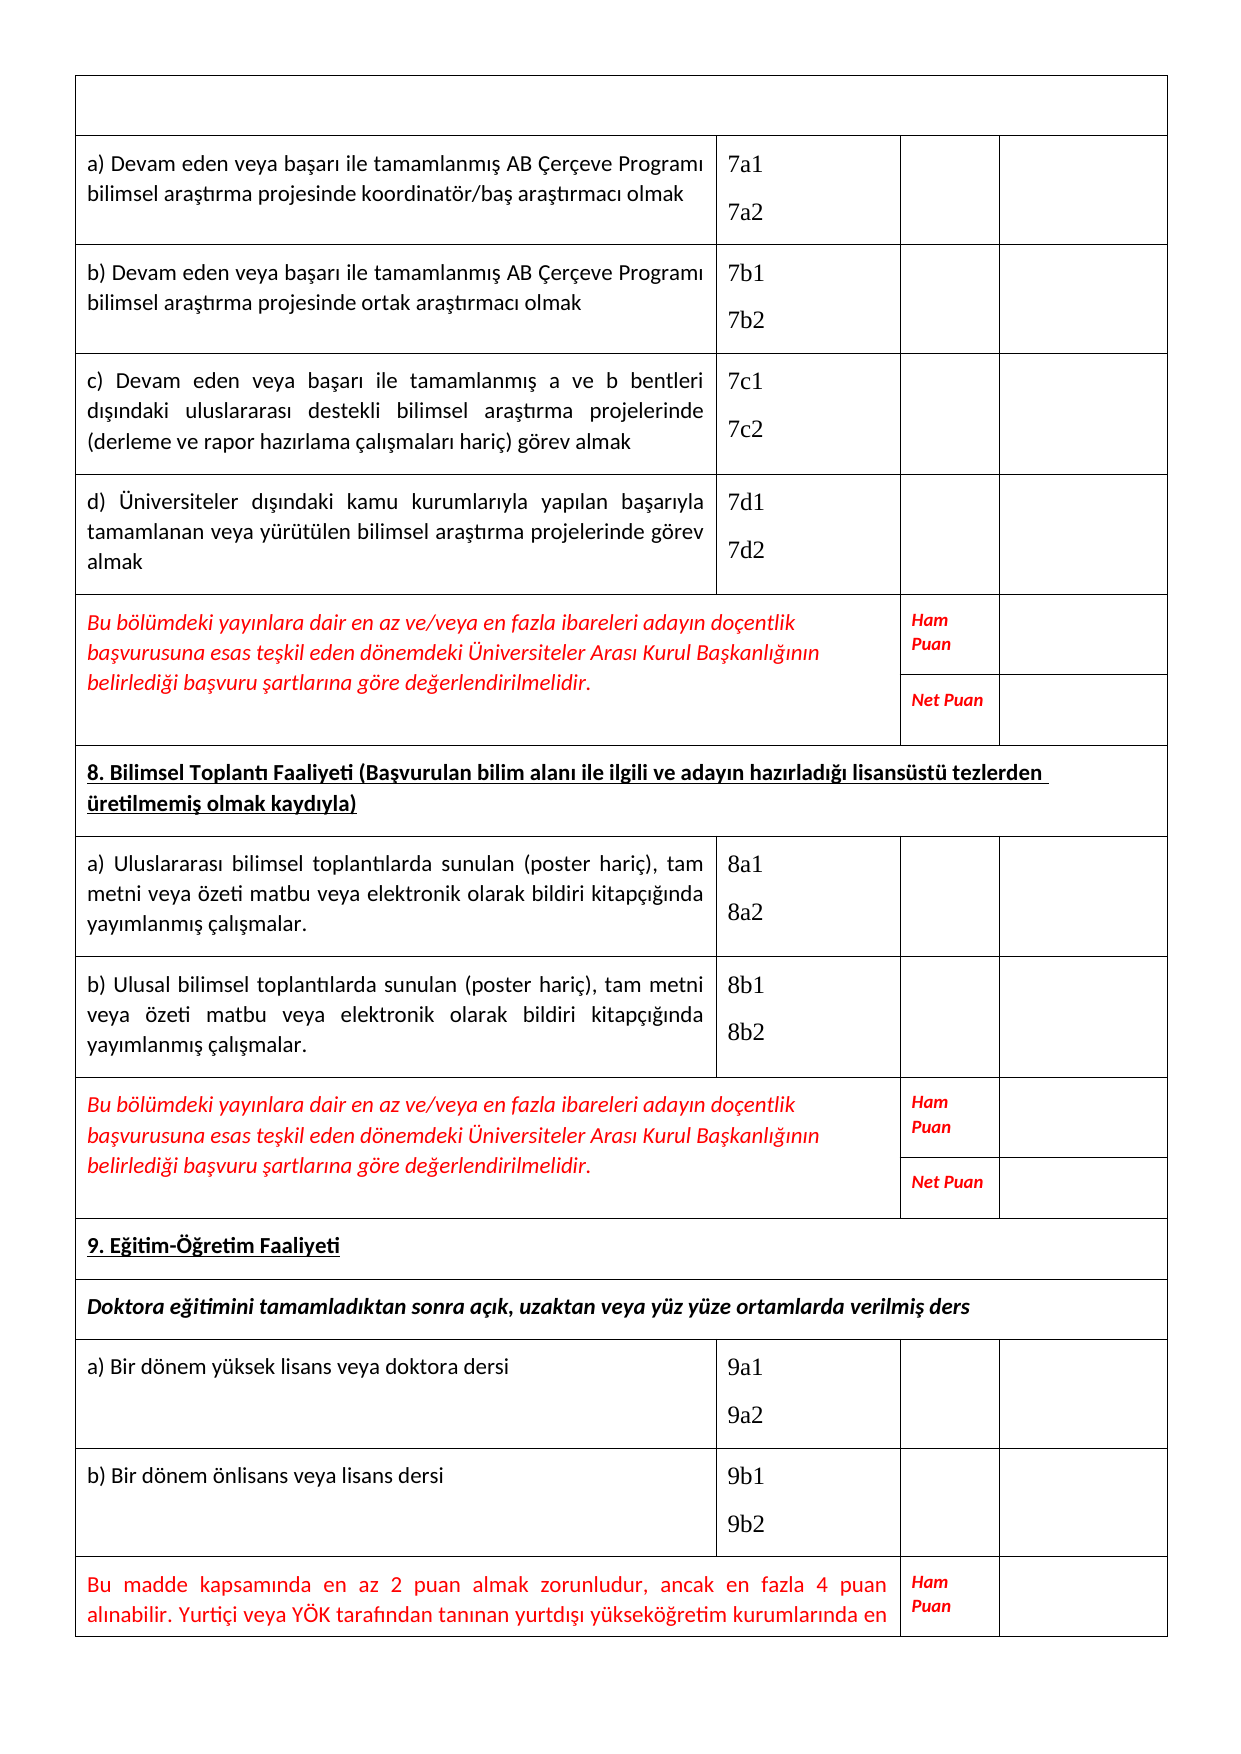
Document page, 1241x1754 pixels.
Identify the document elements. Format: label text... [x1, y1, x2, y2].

table_cell [1000, 1449, 1167, 1556]
table_cell Bu bölümdeki yayınlara dair en az ve/veya en fazla ibareleri adayın doçentlik başvurusuna esas teşkil eden dönemdeki Üniversiteler Arası Kurul Başkanlığının belirlediği başvuru şartlarına göre değerlendirilmelidir. [76, 1078, 900, 1218]
table_cell [901, 136, 999, 244]
table_cell Net Puan [901, 675, 999, 745]
table_cell a) Uluslararası bilimsel toplantılarda sunulan (poster hariç), tam metni veya özeti matbu veya elektronik olarak bildiri kitapçığında yayımlanmış çalışmalar. [76, 837, 716, 956]
table_cell a) Devam eden veya başarı ile tamamlanmış AB Çerçeve Programı bilimsel araştırma projesinde koordinatör/baş araştırmacı olmak [76, 136, 716, 244]
table_cell [1000, 475, 1167, 594]
table_cell c) Devam eden veya başarı ile tamamlanmış a ve b bentleri dışındaki uluslararası destekli bilimsel araştırma projelerinde (derleme ve rapor hazırlama çalışmaları hariç) görev almak [76, 354, 716, 473]
table_cell 9. Eğitim-Öğretim Faaliyeti [76, 1219, 1167, 1278]
table_cell 7a1 7a2 [717, 136, 900, 244]
table_cell b) Ulusal bilimsel toplantılarda sunulan (poster hariç), tam metni veya özeti matbu veya elektronik olarak bildiri kitapçığında yayımlanmış çalışmalar. [76, 957, 716, 1077]
table_cell 9b1 9b2 [717, 1449, 900, 1556]
table_cell [1000, 957, 1167, 1077]
table_cell d) Üniversiteler dışındaki kamu kurumlarıyla yapılan başarıyla tamamlanan veya yürütülen bilimsel araştırma projelerinde görev almak [76, 475, 716, 594]
table_cell [1000, 136, 1167, 244]
table_cell [1000, 1158, 1167, 1218]
table_cell b) Devam eden veya başarı ile tamamlanmış AB Çerçeve Programı bilimsel araştırma projesinde ortak araştırmacı olmak [76, 245, 716, 353]
table_cell 7d1 7d2 [717, 475, 900, 594]
table_cell Bu bölümdeki yayınlara dair en az ve/veya en fazla ibareleri adayın doçentlik başvurusuna esas teşkil eden dönemdeki Üniversiteler Arası Kurul Başkanlığının belirlediği başvuru şartlarına göre değerlendirilmelidir. [76, 595, 900, 745]
table_cell Ham Puan [901, 595, 999, 674]
table_cell a) Bir dönem yüksek lisans veya doktora dersi [76, 1340, 716, 1447]
table_cell b) Bir dönem önlisans veya lisans dersi [76, 1449, 716, 1556]
table_cell [901, 475, 999, 594]
table_cell [1000, 354, 1167, 473]
table_cell Doktora eğitimini tamamladıktan sonra açık, uzaktan veya yüz yüze ortamlarda verilmiş ders [76, 1280, 1167, 1339]
table_cell 8. Bilimsel Toplantı Faaliyeti (Başvurulan bilim alanı ile ilgili ve adayın hazırladığı lisansüstü tezlerden üretilmemiş olmak kaydıyla) [76, 746, 1167, 836]
table_cell [1000, 675, 1167, 745]
table_cell [901, 354, 999, 473]
table_cell 8b1 8b2 [717, 957, 900, 1077]
table_cell [1000, 1557, 1167, 1636]
table_cell Ham Puan [901, 1078, 999, 1157]
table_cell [76, 76, 1167, 135]
table_cell Net Puan [901, 1158, 999, 1218]
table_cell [76, 1557, 900, 1636]
table_cell [901, 837, 999, 956]
table_cell [1000, 1340, 1167, 1447]
table_cell [1000, 595, 1167, 674]
table_cell [901, 957, 999, 1077]
table_cell [1000, 837, 1167, 956]
table_cell [901, 1449, 999, 1556]
table_cell [1000, 1078, 1167, 1157]
table_cell 8a1 8a2 [717, 837, 900, 956]
table_cell [901, 1340, 999, 1447]
table_cell [901, 245, 999, 353]
table_cell Ham Puan [901, 1557, 999, 1636]
table_cell [1000, 245, 1167, 353]
table_cell 7b1 7b2 [717, 245, 900, 353]
table_cell 7c1 7c2 [717, 354, 900, 473]
table_cell 9a1 9a2 [717, 1340, 900, 1447]
